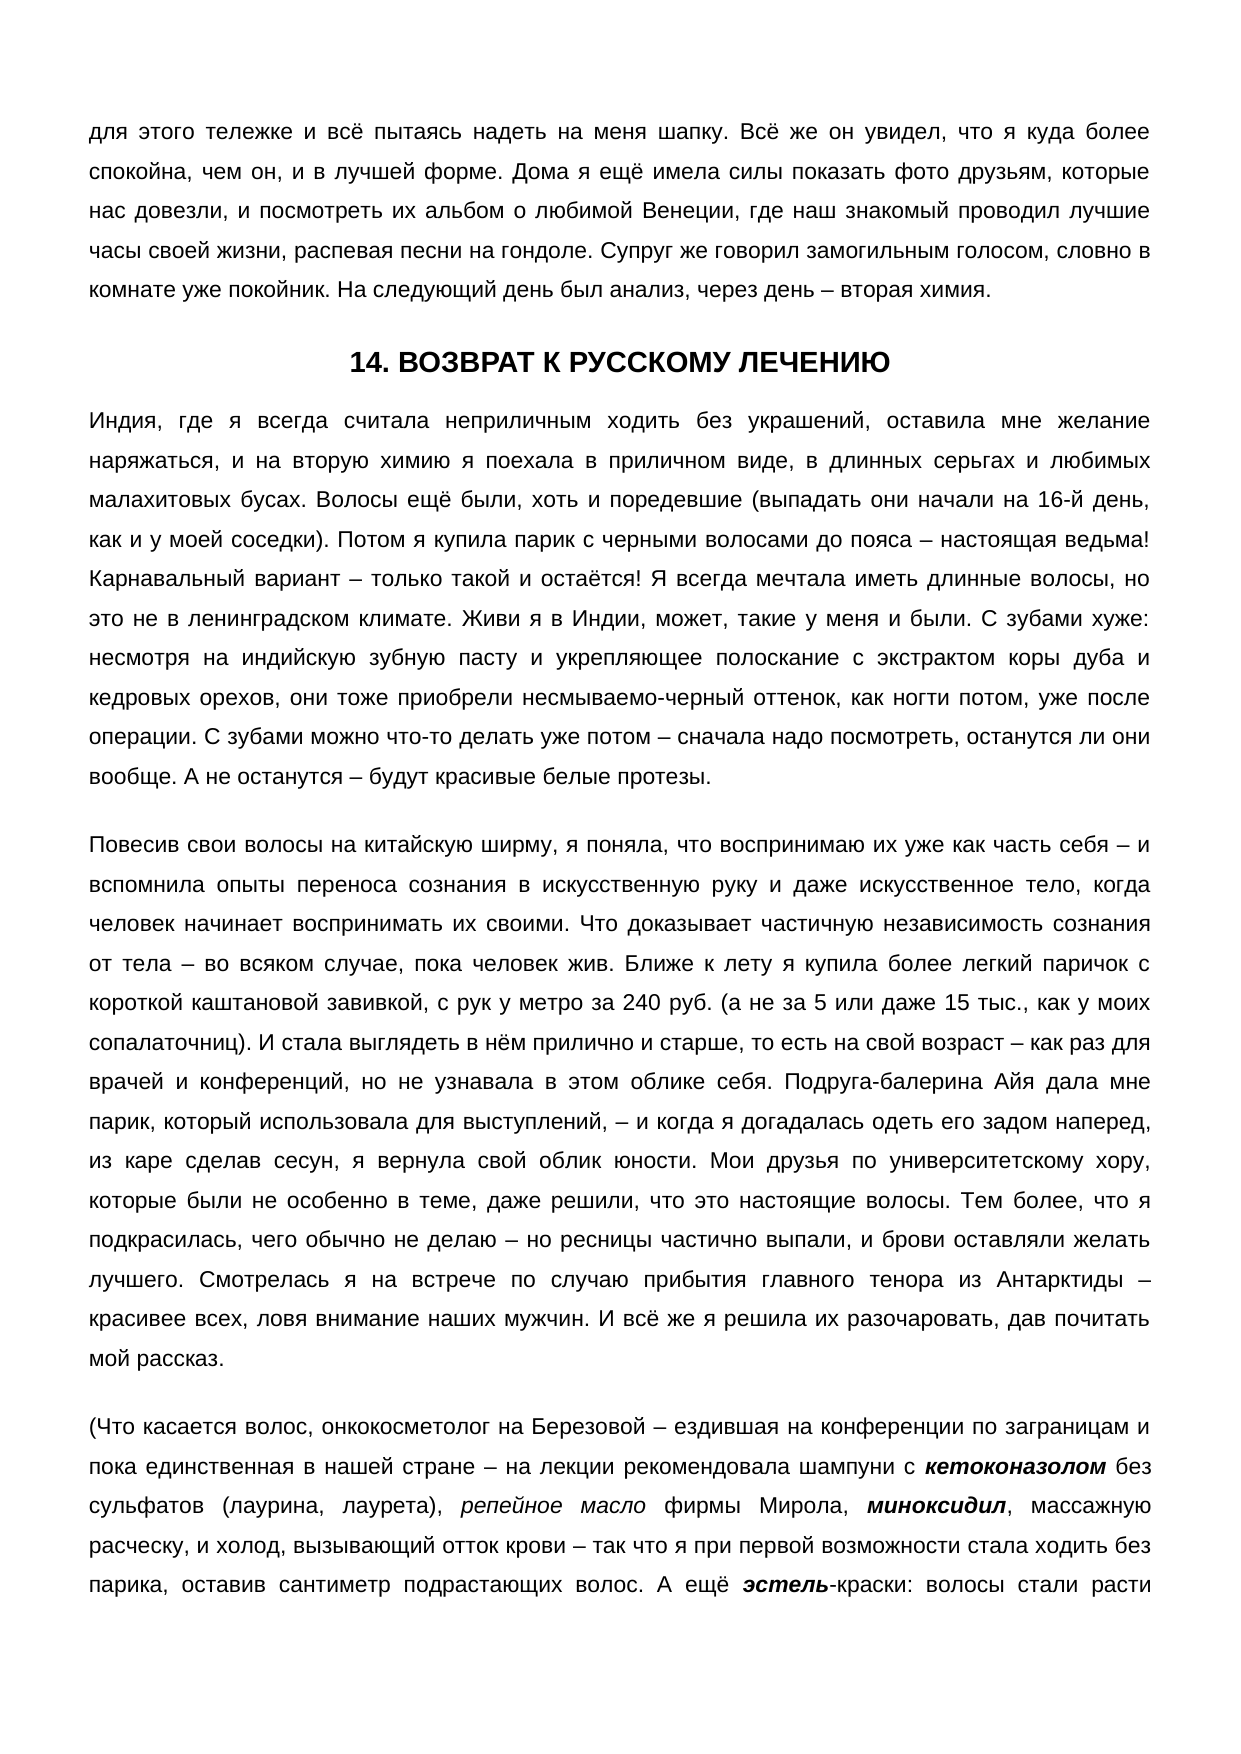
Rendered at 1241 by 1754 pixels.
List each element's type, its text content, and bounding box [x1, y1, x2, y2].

text Повесив свои волосы на китайскую ширму, я поняла, что воспринимаю их уже как часть себя – и вспомнила опыты переноса сознания в искусственную руку и даже искусственное тело, когда человек начинает воспринимать их своими. Что доказывает частичную независимость сознания от тела – во всяком случае, пока человек жив. Ближе к лету я купила более легкий паричок с короткой каштановой завивкой, с рук у метро за 240 руб. (а не за 5 или даже 15 тыс., как у моих сопалаточниц). И стала выглядеть в нём прилично и старше, то есть на свой возраст – как раз для врачей и конференций, но не узнавала в этом облике себя. Подруга-балерина Айя дала мне парик, который использовала для выступлений, – и когда я догадалась одеть его задом наперед, из каре сделав сесун, я вернула свой облик юности. Мои друзья по университетскому хору, которые были не особенно в теме, даже решили, что это настоящие волосы. Тем более, что я подкрасилась, чего обычно не делаю – но ресницы частично выпали, и брови оставляли желать лучшего. Смотрелась я на встрече по случаю прибытия главного тенора из Антарктиды – красивее всех, ловя внимание наших мужчин. И всё же я решила их разочаровать, дав почитать мой рассказ. [89, 831, 1152, 1371]
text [89, 118, 1152, 302]
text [89, 1413, 1152, 1597]
subtitle 14. ВОЗВРАТ К РУССКОМУ ЛЕЧЕНИЮ [89, 345, 1152, 378]
text Индия, где я всегда считала неприличным ходить без украшений, оставила мне желание наряжаться, и на вторую химию я поехала в приличном виде, в длинных серьгах и любимых малахитовых бусах. Волосы ещё были, хоть и поредевшие (выпадать они начали на 16-й день, как и у моей соседки). Потом я купила парик с черными волосами до пояса – настоящая ведьма! Карнавальный вариант – только такой и остаётся! Я всегда мечтала иметь длинные волосы, но это не в ленинградском климате. Живи я в Индии, может, такие у меня и были. С зубами хуже: несмотря на индийскую зубную пасту и укрепляющее полоскание с экстрактом коры дуба и кедровых орехов, они тоже приобрели несмываемо-черный оттенок, как ногти потом, уже после операции. С зубами можно что-то делать уже потом – сначала надо посмотреть, останутся ли они вообще. А не останутся – будут красивые белые протезы. [89, 407, 1152, 789]
